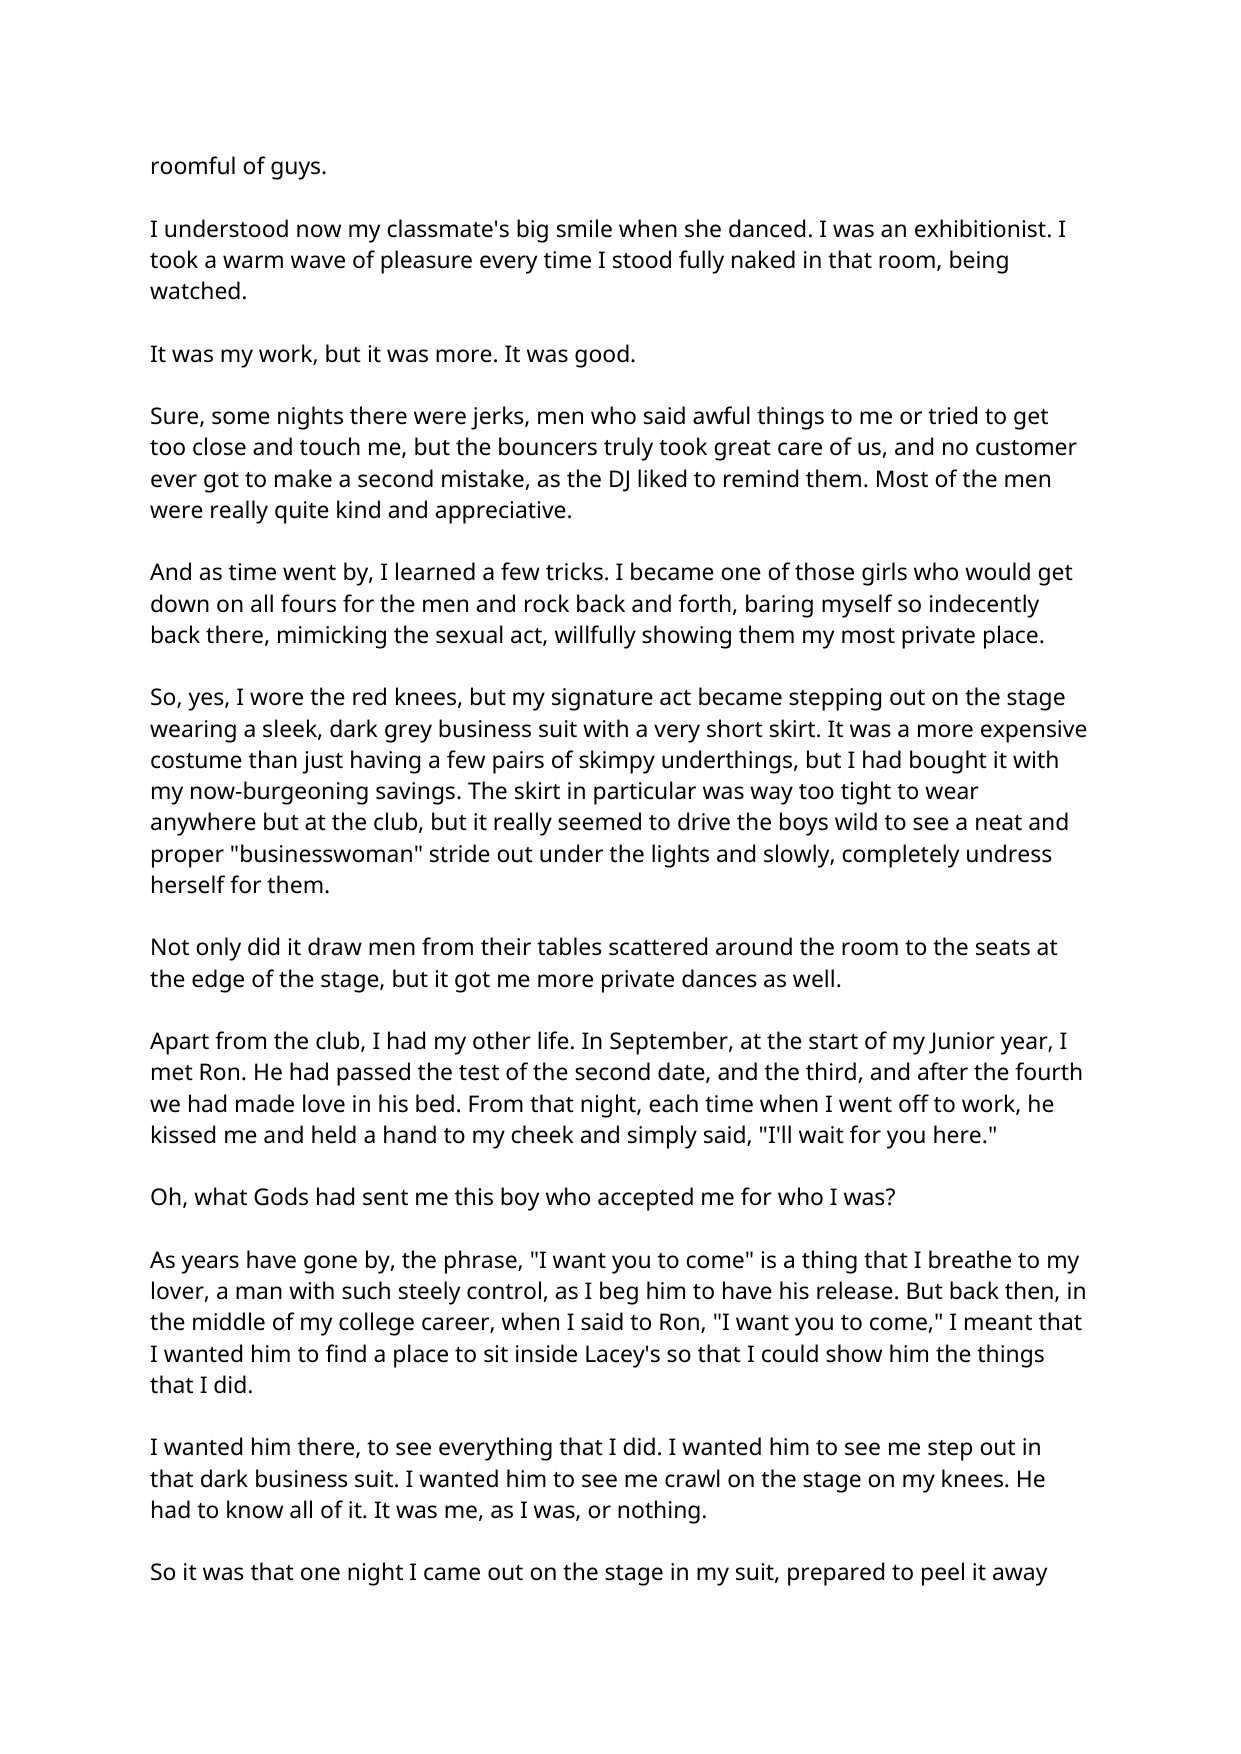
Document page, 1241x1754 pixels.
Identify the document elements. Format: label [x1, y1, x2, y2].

text [150, 150, 1090, 1587]
